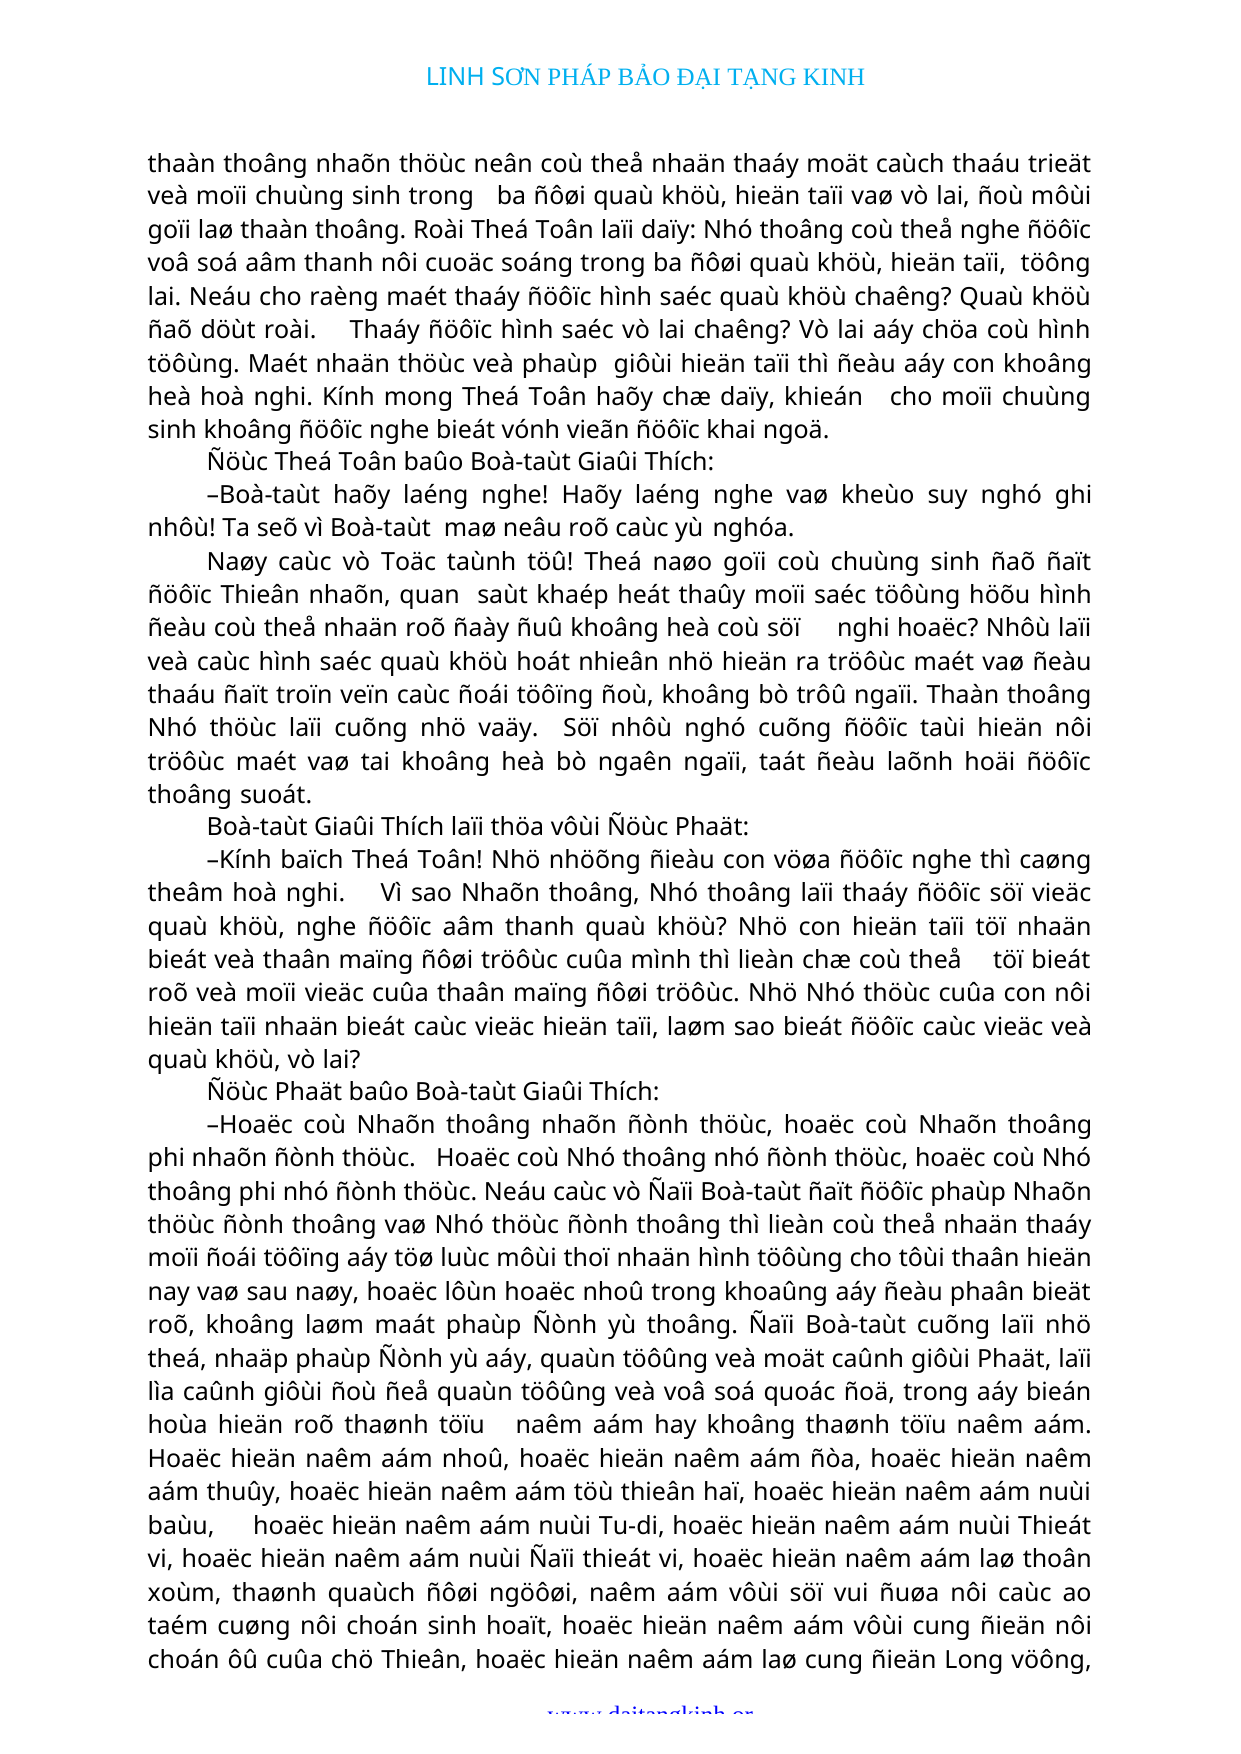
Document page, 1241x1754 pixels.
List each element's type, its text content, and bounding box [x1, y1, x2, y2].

text thaàn thoâng nhaõn thöùc neân coù theå nhaän thaáy moät caùch thaáu trieät veà moïi chuùng sinh trong ba ñôøi quaù khöù, hieän taïi vaø vò lai, ñoù môùi goïi laø thaàn thoâng. Roài Theá Toân laïi daïy: Nhó thoâng coù theå nghe ñöôïc voâ soá aâm thanh nôi cuoäc soáng trong ba ñôøi quaù khöù, hieän taïi, töông lai. Neáu cho raèng maét thaáy ñöôïc hình saéc quaù khöù chaêng? Quaù khöù ñaõ döùt roài. Thaáy ñöôïc hình saéc vò lai chaêng? Vò lai aáy chöa coù hình töôùng. Maét nhaän thöùc veà phaùp giôùi hieän taïi thì ñeàu aáy con khoâng heà hoà nghi. Kính mong Theá Toân haõy chæ daïy, khieán cho moïi chuùng sinh khoâng ñöôïc nghe bieát vónh vieãn ñöôïc khai ngoä. [147, 145, 1093, 446]
text Naøy caùc vò Toäc taùnh töû! Theá naøo goïi coù chuùng sinh ñaõ ñaït ñöôïc Thieân nhaõn, quan saùt khaép heát thaûy moïi saéc töôùng höõu hình ñeàu coù theå nhaän roõ ñaày ñuû khoâng heà coù söï nghi hoaëc? Nhôù laïi veà caùc hình saéc quaù khöù hoát nhieân nhö hieän ra tröôùc maét vaø ñeàu thaáu ñaït troïn veïn caùc ñoái töôïng ñoù, khoâng bò trôû ngaïi. Thaàn thoâng Nhó thöùc laïi cuõng nhö vaäy. Söï nhôù nghó cuõng ñöôïc taùi hieän nôi tröôùc maét vaø tai khoâng heà bò ngaên ngaïi, taát ñeàu laõnh hoäi ñöôïc thoâng suoát. [147, 544, 1093, 811]
text –Kính baïch Theá Toân! Nhö nhöõng ñieàu con vöøa ñöôïc nghe thì caøng theâm hoà nghi. Vì sao Nhaõn thoâng, Nhó thoâng laïi thaáy ñöôïc söï vieäc quaù khöù, nghe ñöôïc aâm thanh quaù khöù? Nhö con hieän taïi töï nhaän bieát veà thaân maïng ñôøi tröôùc cuûa mình thì lieàn chæ coù theå töï bieát roõ veà moïi vieäc cuûa thaân maïng ñôøi tröôùc. Nhö Nhó thöùc cuûa con nôi hieän taïi nhaän bieát caùc vieäc hieän taïi, laøm sao bieát ñöôïc caùc vieäc veà quaù khöù, vò lai? [147, 842, 1093, 1076]
text Ñöùc Phaät baûo Boà-taùt Giaûi Thích: [206, 1076, 1105, 1107]
text Boà-taùt Giaûi Thích laïi thöa vôùi Ñöùc Phaät: [206, 811, 1105, 842]
text Ñöùc Theá Toân baûo Boà-taùt Giaûi Thích: [206, 446, 1105, 477]
text –Boà-taùt haõy laéng nghe! Haõy laéng nghe vaø kheùo suy nghó ghi nhôù! Ta seõ vì Boà-taùt maø neâu roõ caùc yù nghóa. [147, 477, 1093, 544]
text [147, 1107, 1093, 1675]
